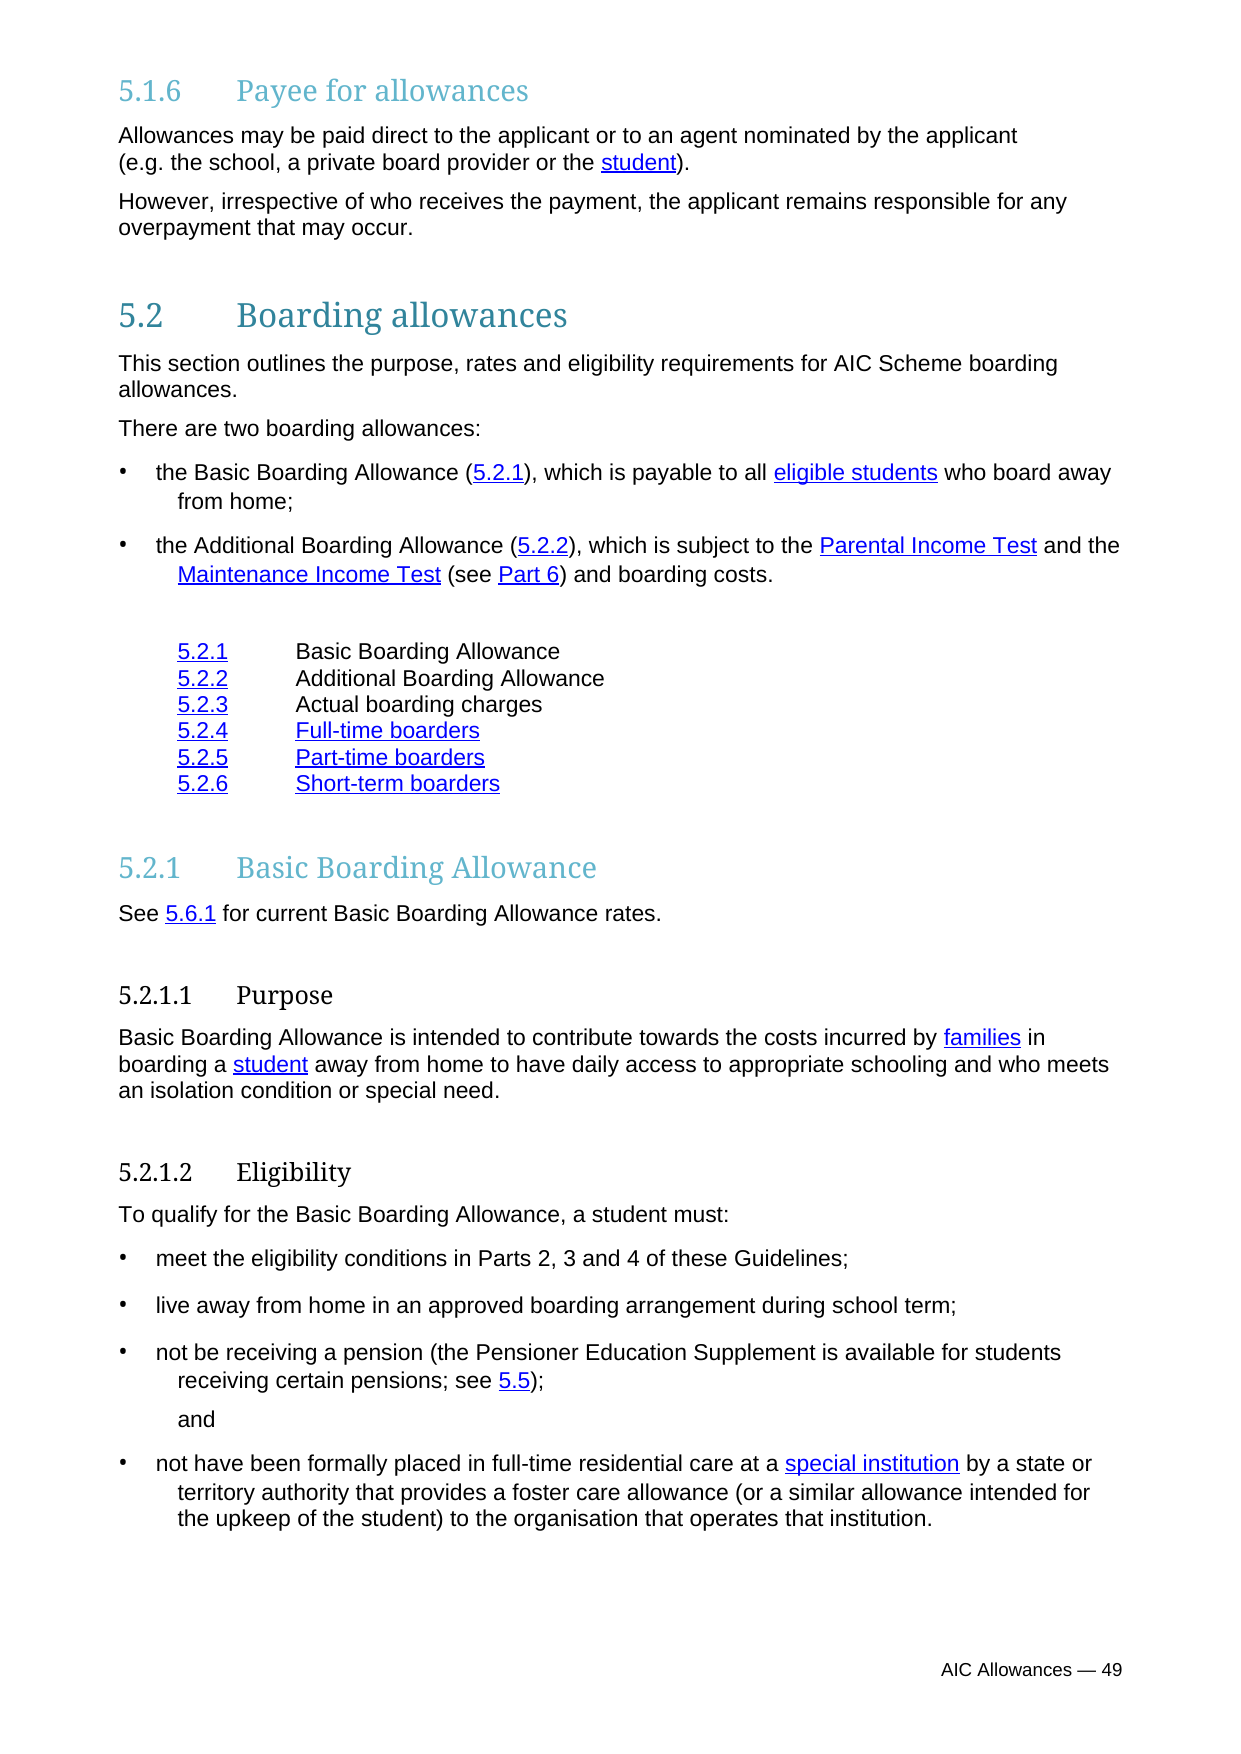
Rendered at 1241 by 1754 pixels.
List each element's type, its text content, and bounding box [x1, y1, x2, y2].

text the Basic Boarding Allowance (5.2.1), which is payable to all eligible students who board away from home; [118, 454, 1122, 514]
text To qualify for the Basic Boarding Allowance, a student must: [118, 1201, 1122, 1228]
subtitle 5.2.1.1 Purpose [118, 978, 1122, 1012]
text not be receiving a pension (the Pensioner Education Supplement is available for students receiving certain pensions; see 5.5); [118, 1333, 1122, 1394]
text 5.2.3 Actual boarding charges [177, 691, 1122, 717]
text live away from home in an approved boarding arrangement during school term; [118, 1287, 1122, 1321]
text 5.2.1 Basic Boarding Allowance [177, 638, 1122, 665]
text 5.2.5 Part-time boarders [177, 744, 1122, 770]
text the Additional Boarding Allowance (5.2.2), which is subject to the Parental Income Test and the Maintenance Income Test (see Part 6) and boarding costs. [118, 527, 1122, 587]
text Allowances may be paid direct to the applicant or to an agent nominated by the applicant (e.g. the school, a private board provider or the student). [118, 122, 1122, 175]
text This section outlines the purpose, rates and eligibility requirements for AIC Scheme boarding allowances. [118, 349, 1122, 402]
subtitle 5.2 Boarding allowances [118, 292, 1122, 337]
text There are two boarding allowances: [118, 415, 1122, 441]
text meet the eligibility conditions in Parts 2, 3 and 4 of these Guidelines; [118, 1240, 1122, 1274]
text 5.2.2 Additional Boarding Allowance [177, 665, 1122, 691]
subtitle 5.1.6 Payee for allowances [118, 70, 1122, 110]
subtitle 5.2.1 Basic Boarding Allowance [118, 848, 1122, 887]
list and [177, 1406, 1122, 1432]
text Basic Boarding Allowance is intended to contribute towards the costs incurred by families in boarding a student away from home to have daily access to appropriate schooling and who meets an isolation condition or special need. [118, 1024, 1122, 1103]
text 5.2.6 Short-term boarders [177, 770, 1122, 796]
subtitle 5.2.1.2 Eligibility [118, 1155, 1122, 1189]
text See 5.6.1 for current Basic Boarding Allowance rates. [118, 900, 1122, 926]
text 5.2.4 Full-time boarders [177, 717, 1122, 744]
text not have been formally placed in full-time residential care at a special institution by a state or territory authority that provides a foster care allowance (or a similar allowance intended for the upkeep of the student) to the organisation that operates that institution. [118, 1445, 1122, 1532]
text However, irrespective of who receives the payment, the applicant remains responsible for any overpayment that may occur. [118, 188, 1122, 240]
